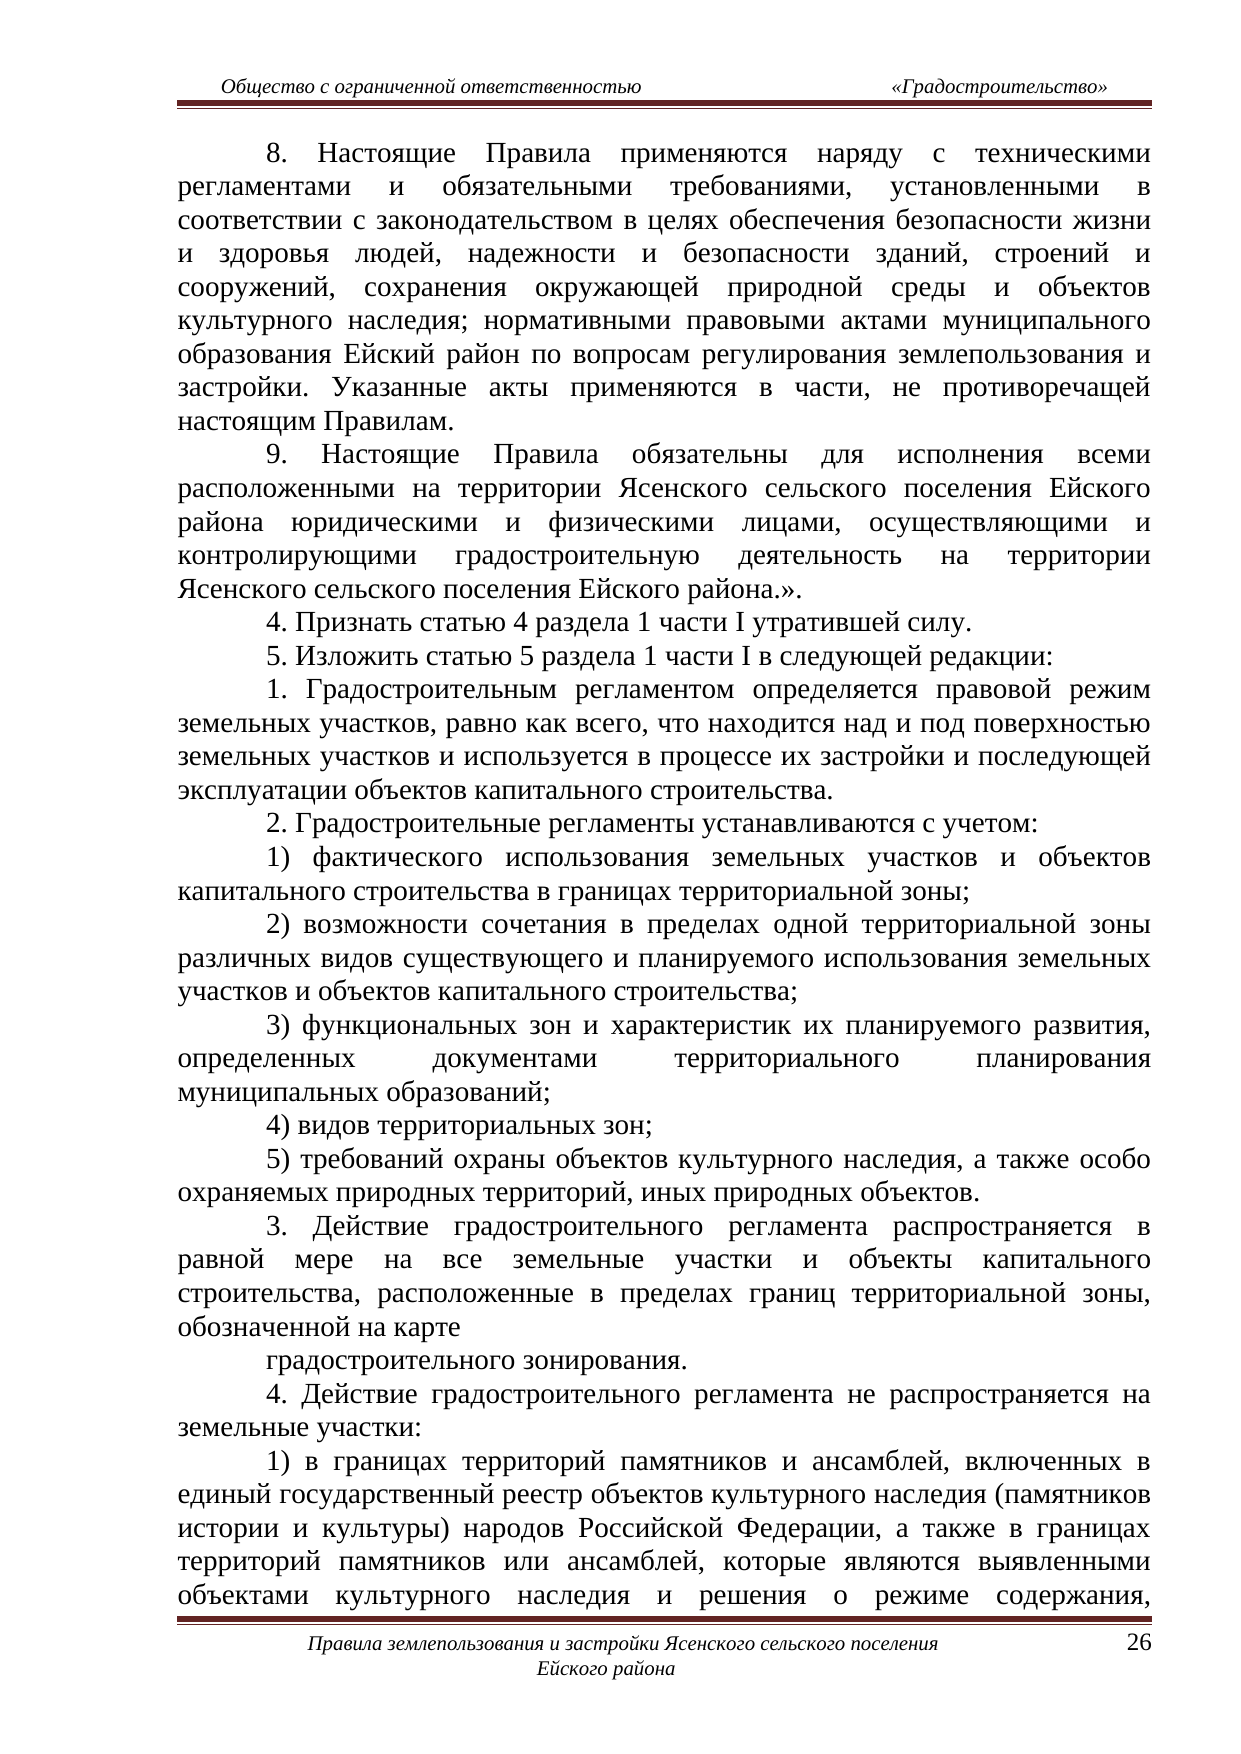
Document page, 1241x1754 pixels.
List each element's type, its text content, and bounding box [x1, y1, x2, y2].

text 2) возможности сочетания в пределах одной территориальной зоны различных видов существующего и планируемого использования земельных участков и объектов капитального строительства; [177, 906, 1152, 1007]
text 5. Изложить статью 5 раздела 1 части I в следующей редакции: [177, 638, 1152, 671]
text 5) требований охраны объектов культурного наследия, а также особо охраняемых природных территорий, иных природных объектов. [177, 1141, 1152, 1208]
text 4. Признать статью 4 раздела 1 части I утратившей силу. [177, 604, 1152, 638]
text 9. Настоящие Правила обязательны для исполнения всеми расположенными на территории Ясенского сельского поселения Ейского района юридическими и физическими лицами, осуществляющими и контролирующими градостроительную деятельность на территории Ясенского сельского поселения Ейского района.». [177, 437, 1152, 604]
text 8. Настоящие Правила применяются наряду с техническими регламентами и обязательными требованиями, установленными в соответствии с законодательством в целях обеспечения безопасности жизни и здоровья людей, надежности и безопасности зданий, строений и сооружений, сохранения окружающей природной среды и объектов культурного наследия; нормативными правовыми актами муниципального образования Ейский район по вопросам регулирования землепользования и застройки. Указанные акты применяются в части, не противоречащей настоящим Правилам. [177, 135, 1152, 437]
text 1. Градостроительным регламентом определяется правовой режим земельных участков, равно как всего, что находится над и под поверхностью земельных участков и используется в процессе их застройки и последующей эксплуатации объектов капитального строительства. [177, 671, 1152, 806]
text 3) функциональных зон и характеристик их планируемого развития, определенных документами территориального планирования муниципальных образований; [177, 1007, 1152, 1107]
text градостроительного зонирования. [177, 1342, 1152, 1376]
text 2. Градостроительные регламенты устанавливаются с учетом: [177, 806, 1152, 839]
text 3. Действие градостроительного регламента распространяется в равной мере на все земельные участки и объекты капитального строительства, расположенные в пределах границ территориальной зоны, обозначенной на карте [177, 1208, 1152, 1342]
text 4) видов территориальных зон; [177, 1107, 1152, 1141]
text 1) фактического использования земельных участков и объектов капитального строительства в границах территориальной зоны; [177, 839, 1152, 906]
text 4. Действие градостроительного регламента не распространяется на земельные участки: [177, 1376, 1152, 1443]
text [177, 1443, 1152, 1611]
